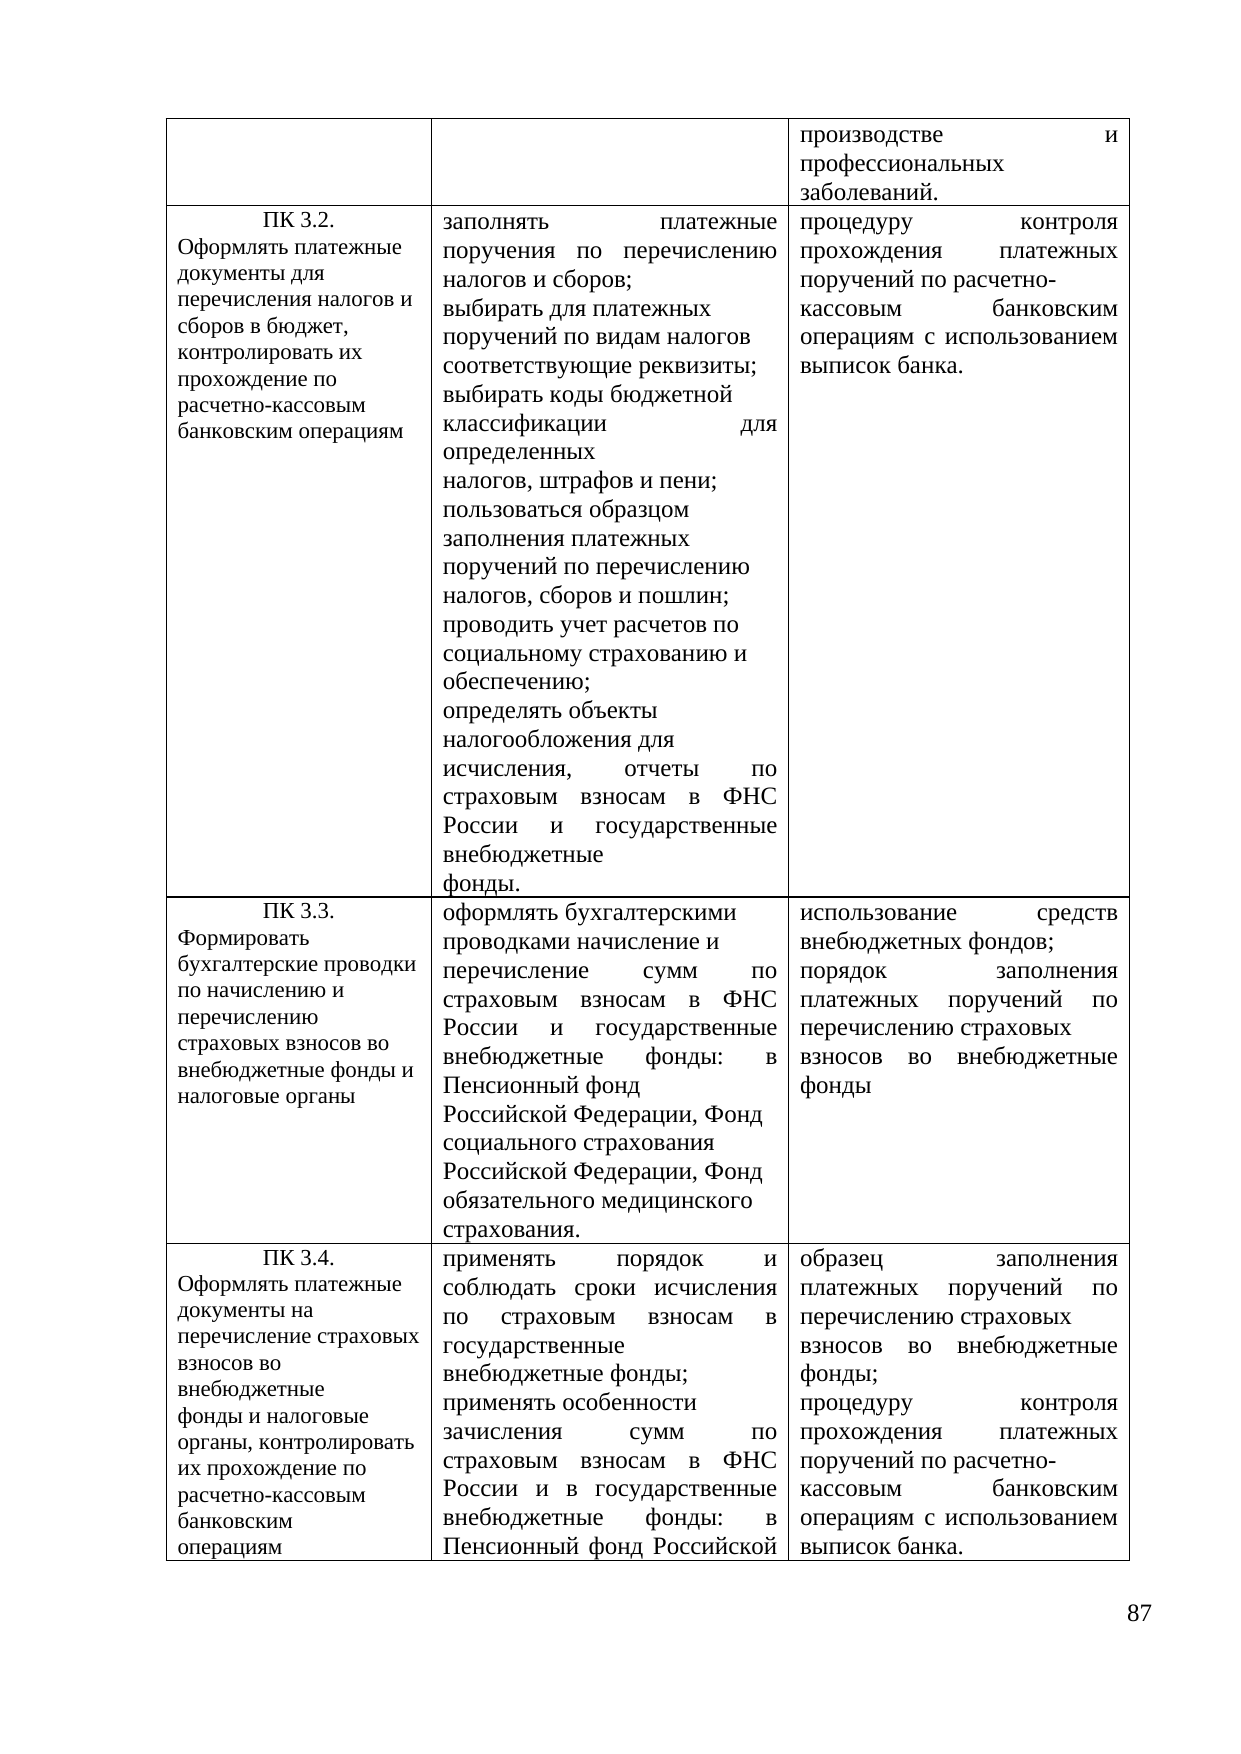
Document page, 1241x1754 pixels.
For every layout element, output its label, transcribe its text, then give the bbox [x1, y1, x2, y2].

table_cell заполнять платежные поручения по перечислению налогов и сборов; выбирать для платежных поручений по видам налогов соответствующие реквизиты; выбирать коды бюджетной классификации для определенных налогов, штрафов и пени; пользоваться образцом заполнения платежных поручений по перечислению налогов, сборов и пошлин; проводить учет расчетов по социальному страхованию и обеспечению; определять объекты налогообложения для исчисления, отчеты по страховым взносам в ФНС России и государственные внебюджетные фонды. [432, 206, 788, 896]
table_cell ПК 3.2. Оформлять платежные документы для перечисления налогов и сборов в бюджет, контролировать их прохождение по расчетно-кассовым банковским операциям [167, 206, 431, 896]
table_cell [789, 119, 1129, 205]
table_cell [789, 1244, 1129, 1560]
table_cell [167, 119, 431, 205]
table_cell использование средств внебюджетных фондов; порядок заполнения платежных поручений по перечислению страховых взносов во внебюджетные фонды [789, 898, 1129, 1242]
table_cell оформлять бухгалтерскими проводками начисление и перечисление сумм по страховым взносам в ФНС России и государственные внебюджетные фонды: в Пенсионный фонд Российской Федерации, Фонд социального страхования Российской Федерации, Фонд обязательного медицинского страхования. [432, 898, 788, 1242]
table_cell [432, 119, 788, 205]
table_cell ПК 3.3. Формировать бухгалтерские проводки по начислению и перечислению страховых взносов во внебюджетные фонды и налоговые органы [167, 898, 431, 1242]
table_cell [167, 1244, 431, 1560]
table_cell процедуру контроля прохождения платежных поручений по расчетно- кассовым банковским операциям с использованием выписок банка. [789, 206, 1129, 896]
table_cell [432, 1244, 788, 1560]
